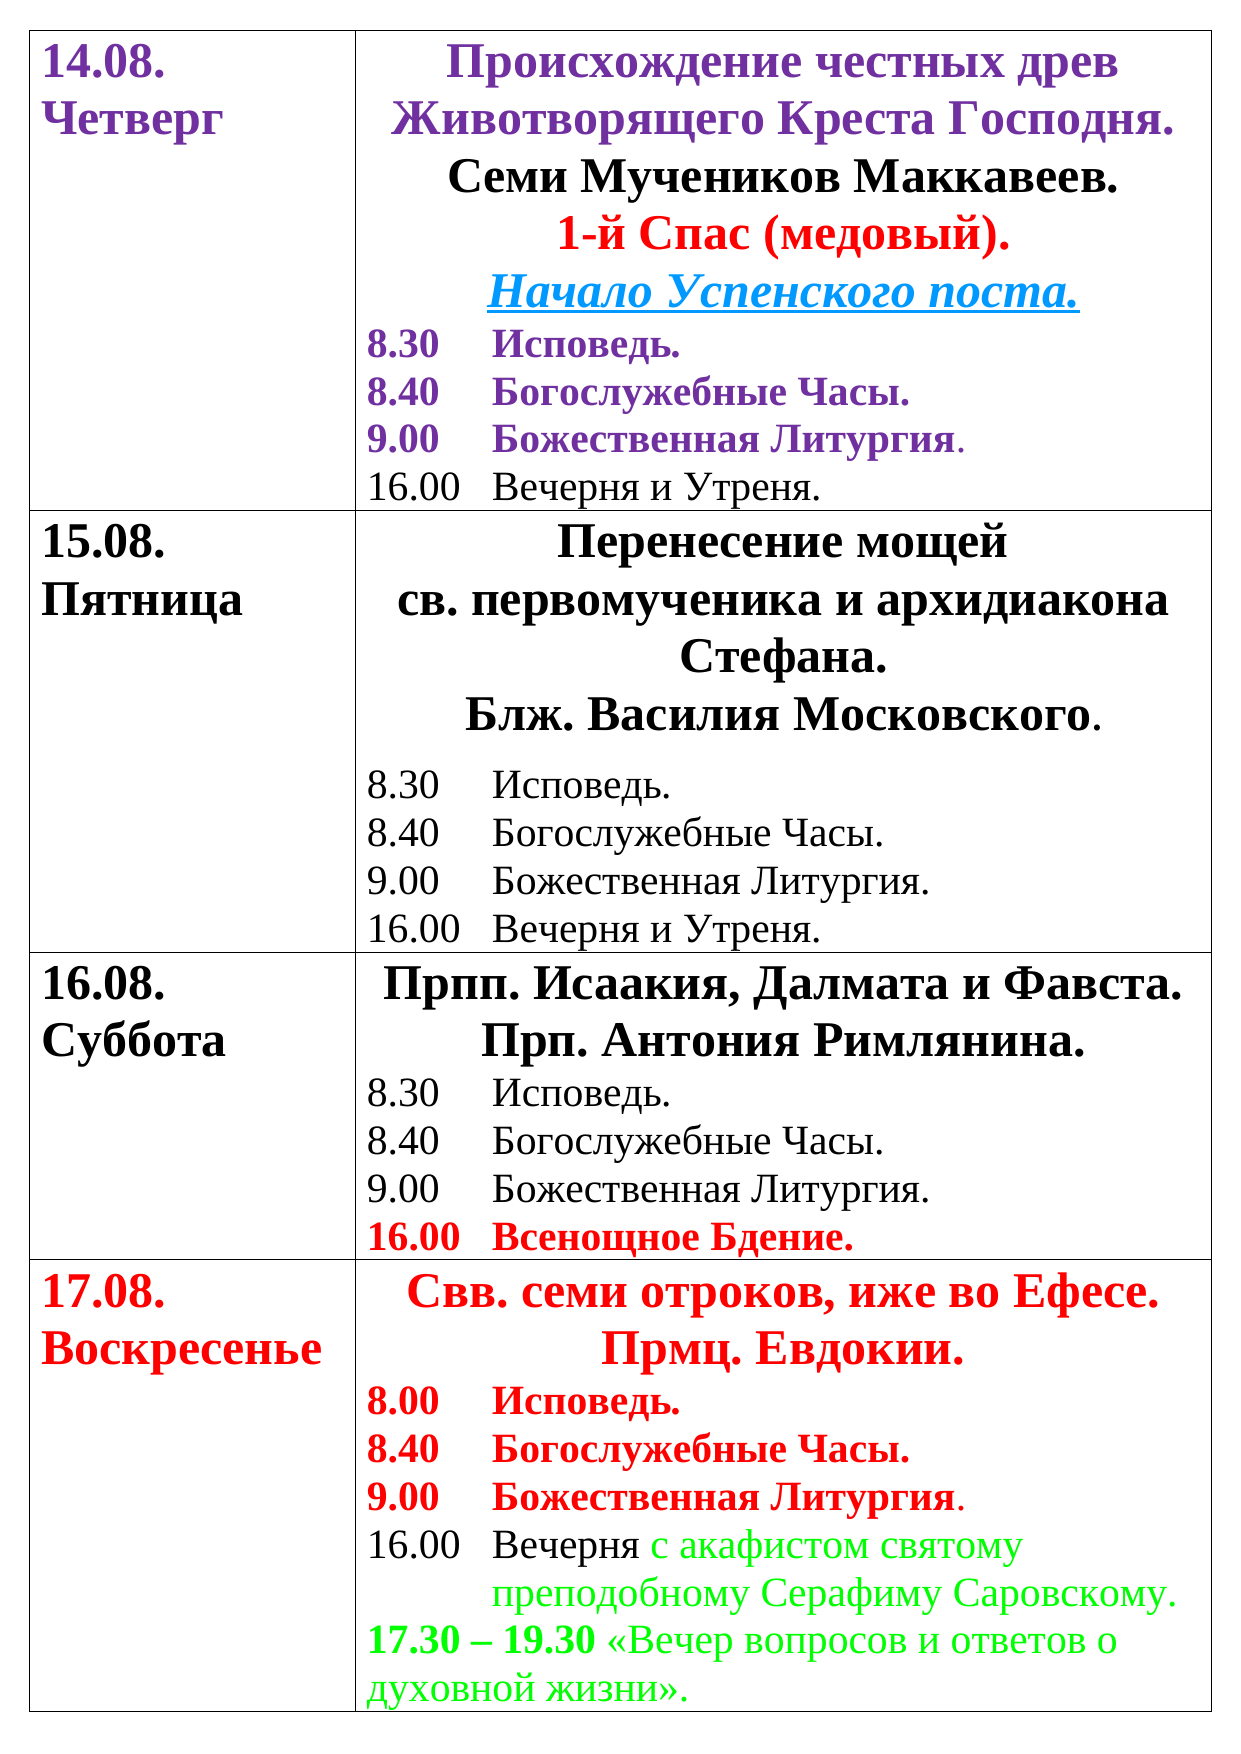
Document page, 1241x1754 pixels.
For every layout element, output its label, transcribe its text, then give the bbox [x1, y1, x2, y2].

table_cell 15.08. Пятница [30, 511, 355, 952]
table_cell Происхождение честных древ Животворящего Креста Господня. Семи Мучеников Маккавеев. 1-й Спас (медовый). Начало Успенского поста. 8.30 Исповедь. 8.40 Богослужебные Часы. 9.00 Божественная Литургия. 16.00 Вечерня и Утреня. [356, 31, 1211, 510]
table_cell Перенесение мощей св. первомученика и архидиакона Стефана. Блж. Василия Московского. 8.30 Исповедь. 8.40 Богослужебные Часы. 9.00 Божественная Литургия. 16.00 Вечерня и Утреня. [356, 511, 1211, 952]
table_cell Прпп. Исаакия, Далмата и Фавста. Прп. Антония Римлянина. 8.30 Исповедь. 8.40 Богослужебные Часы. 9.00 Божественная Литургия. 16.00 Всенощное Бдение. [356, 953, 1211, 1259]
table_cell 14.08. Четверг [30, 31, 355, 510]
table_cell 17.08. Воскресенье [30, 1260, 355, 1711]
table_cell 16.08. Суббота [30, 953, 355, 1259]
table_cell Свв. семи отроков, иже во Ефесе. Прмц. Евдокии. 8.00 Исповедь. 8.40 Богослужебные Часы. 9.00 Божественная Литургия. 16.00 Вечерня с акафистом святому преподобному Серафиму Саровскому. 17.30 – 19.30 «Вечер вопросов и ответов о духовной жизни». [356, 1260, 1211, 1711]
